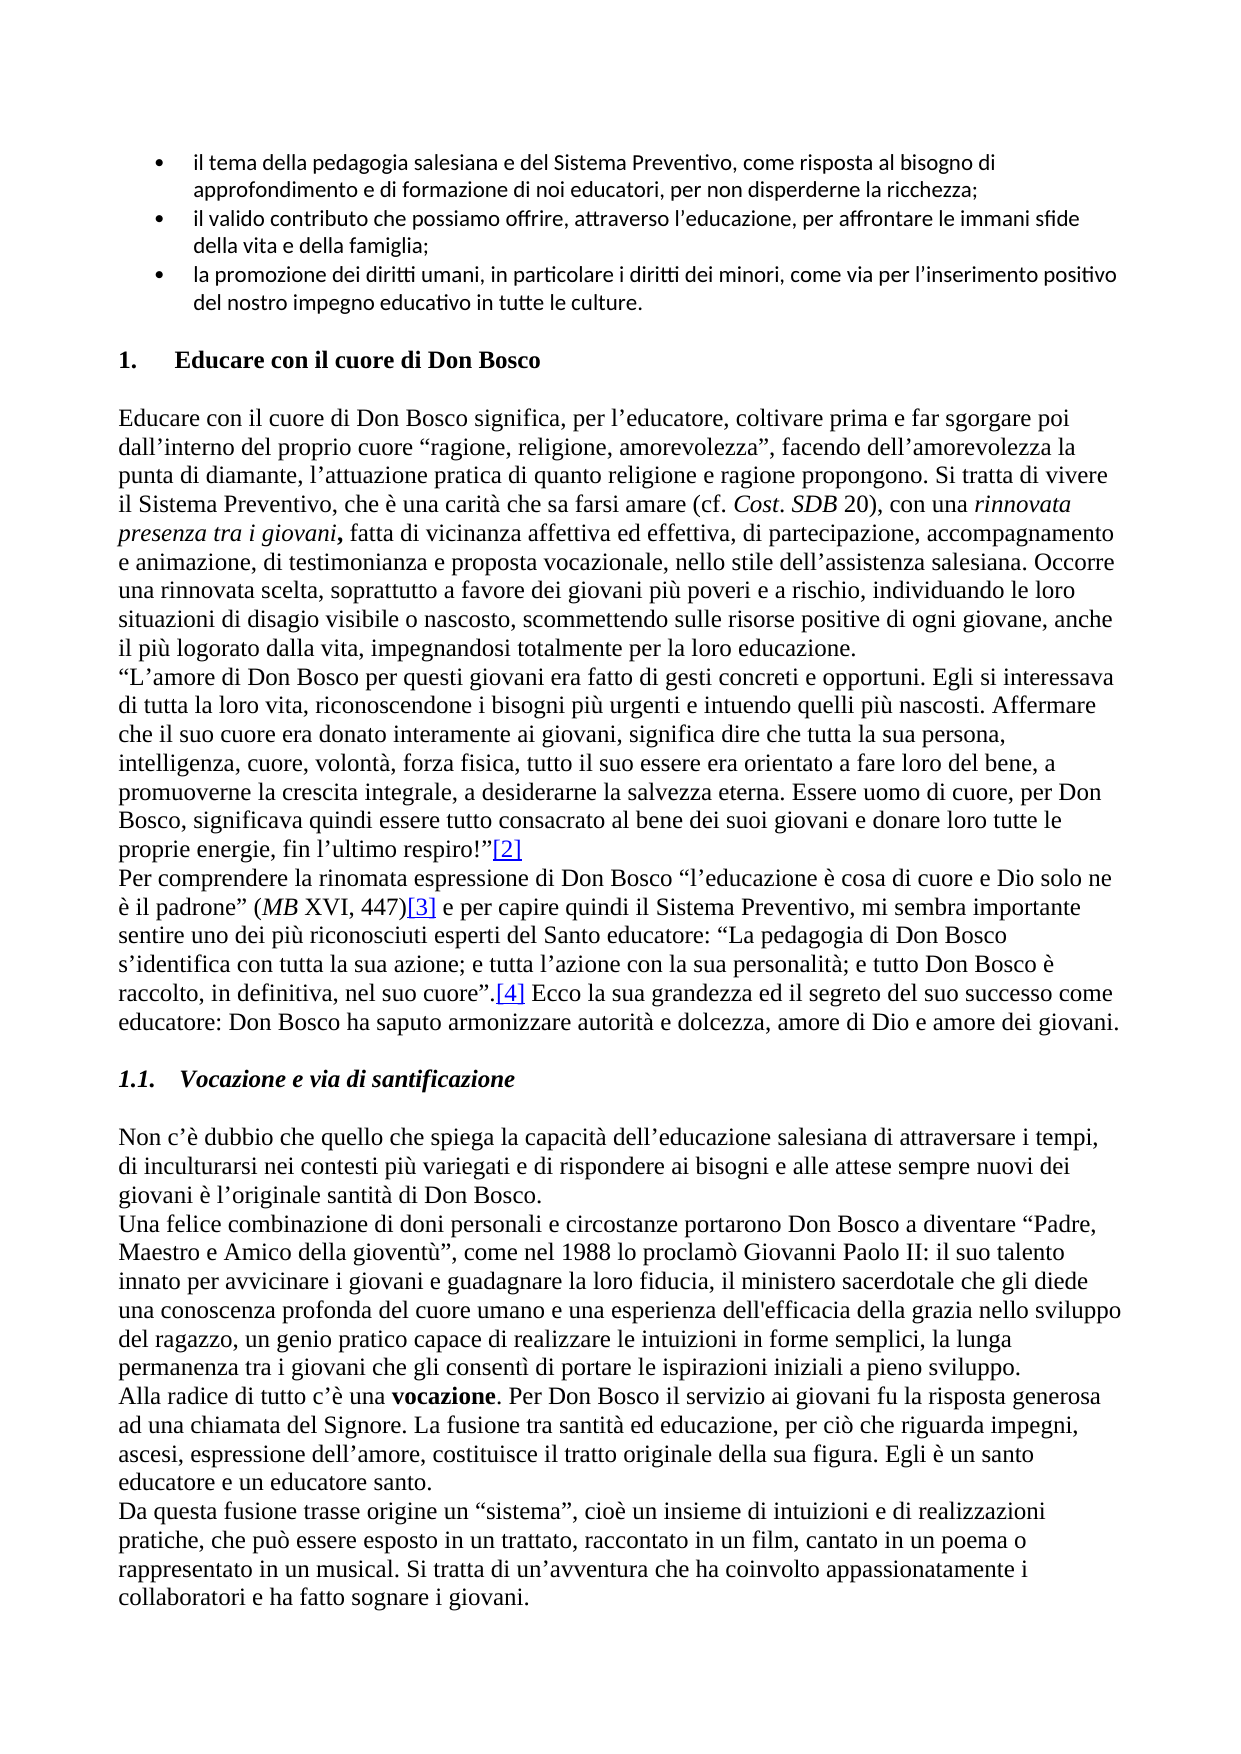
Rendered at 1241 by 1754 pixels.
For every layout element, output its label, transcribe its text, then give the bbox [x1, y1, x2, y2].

text 1.1. Vocazione e via di santificazione [118, 1064, 1122, 1093]
text 1. Educare con il cuore di Don Bosco [118, 345, 1122, 374]
list il tema della pedagogia salesiana e del Sistema Preventivo, come risposta al bisogno di approfondimento e di formazione di noi educatori, per non disperderne la ricchezza; [156, 148, 1122, 204]
text Educare con il cuore di Don Bosco significa, per l’educatore, coltivare prima e far sgorgare poi dall’interno del proprio cuore “ragione, religione, amorevolezza”, facendo dell’amorevolezza la punta di diamante, l’attuazione pratica di quanto religione e ragione propongono. Si tratta di vivere il Sistema Preventivo, che è una carità che sa farsi amare (cf. Cost. SDB 20), con una rinnovata presenza tra i giovani, fatta di vicinanza affettiva ed effettiva, di partecipazione, accompagnamento e animazione, di testimonianza e proposta vocazionale, nello stile dell’assistenza salesiana. Occorre una rinnovata scelta, soprattutto a favore dei giovani più poveri e a rischio, individuando le loro situazioni di disagio visibile o nascosto, scommettendo sulle risorse positive di ogni giovane, anche il più logorato dalla vita, impegnandosi totalmente per la loro educazione. “L’amore di Don Bosco per questi giovani era fatto di gesti concreti e opportuni. Egli si interessava di tutta la loro vita, riconoscendone i bisogni più urgenti e intuendo quelli più nascosti. Affermare che il suo cuore era donato interamente ai giovani, significa dire che tutta la sua persona, intelligenza, cuore, volontà, forza fisica, tutto il suo essere era orientato a fare loro del bene, a promuoverne la crescita integrale, a desiderarne la salvezza eterna. Essere uomo di cuore, per Don Bosco, significava quindi essere tutto consacrato al bene dei suoi giovani e donare loro tutte le proprie energie, fin l’ultimo respiro!”[2] Per comprendere la rinomata espressione di Don Bosco “l’educazione è cosa di cuore e Dio solo ne è il padrone” (MB XVI, 447)[3] e per capire quindi il Sistema Preventivo, mi sembra importante sentire uno dei più riconosciuti esperti del Santo educatore: “La pedagogia di Don Bosco s’identifica con tutta la sua azione; e tutta l’azione con la sua personalità; e tutto Don Bosco è raccolto, in definitiva, nel suo cuore”.[4] Ecco la sua grandezza ed il segreto del suo successo come educatore: Don Bosco ha saputo armonizzare autorità e dolcezza, amore di Dio e amore dei giovani. [118, 403, 1122, 1035]
list il valido contributo che possiamo offrire, attraverso l’educazione, per affrontare le immani sfide della vita e della famiglia; [156, 204, 1122, 260]
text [118, 1122, 1122, 1611]
list la promozione dei diritti umani, in particolare i diritti dei minori, come via per l’inserimento positivo del nostro impegno educativo in tutte le culture. [156, 260, 1122, 316]
